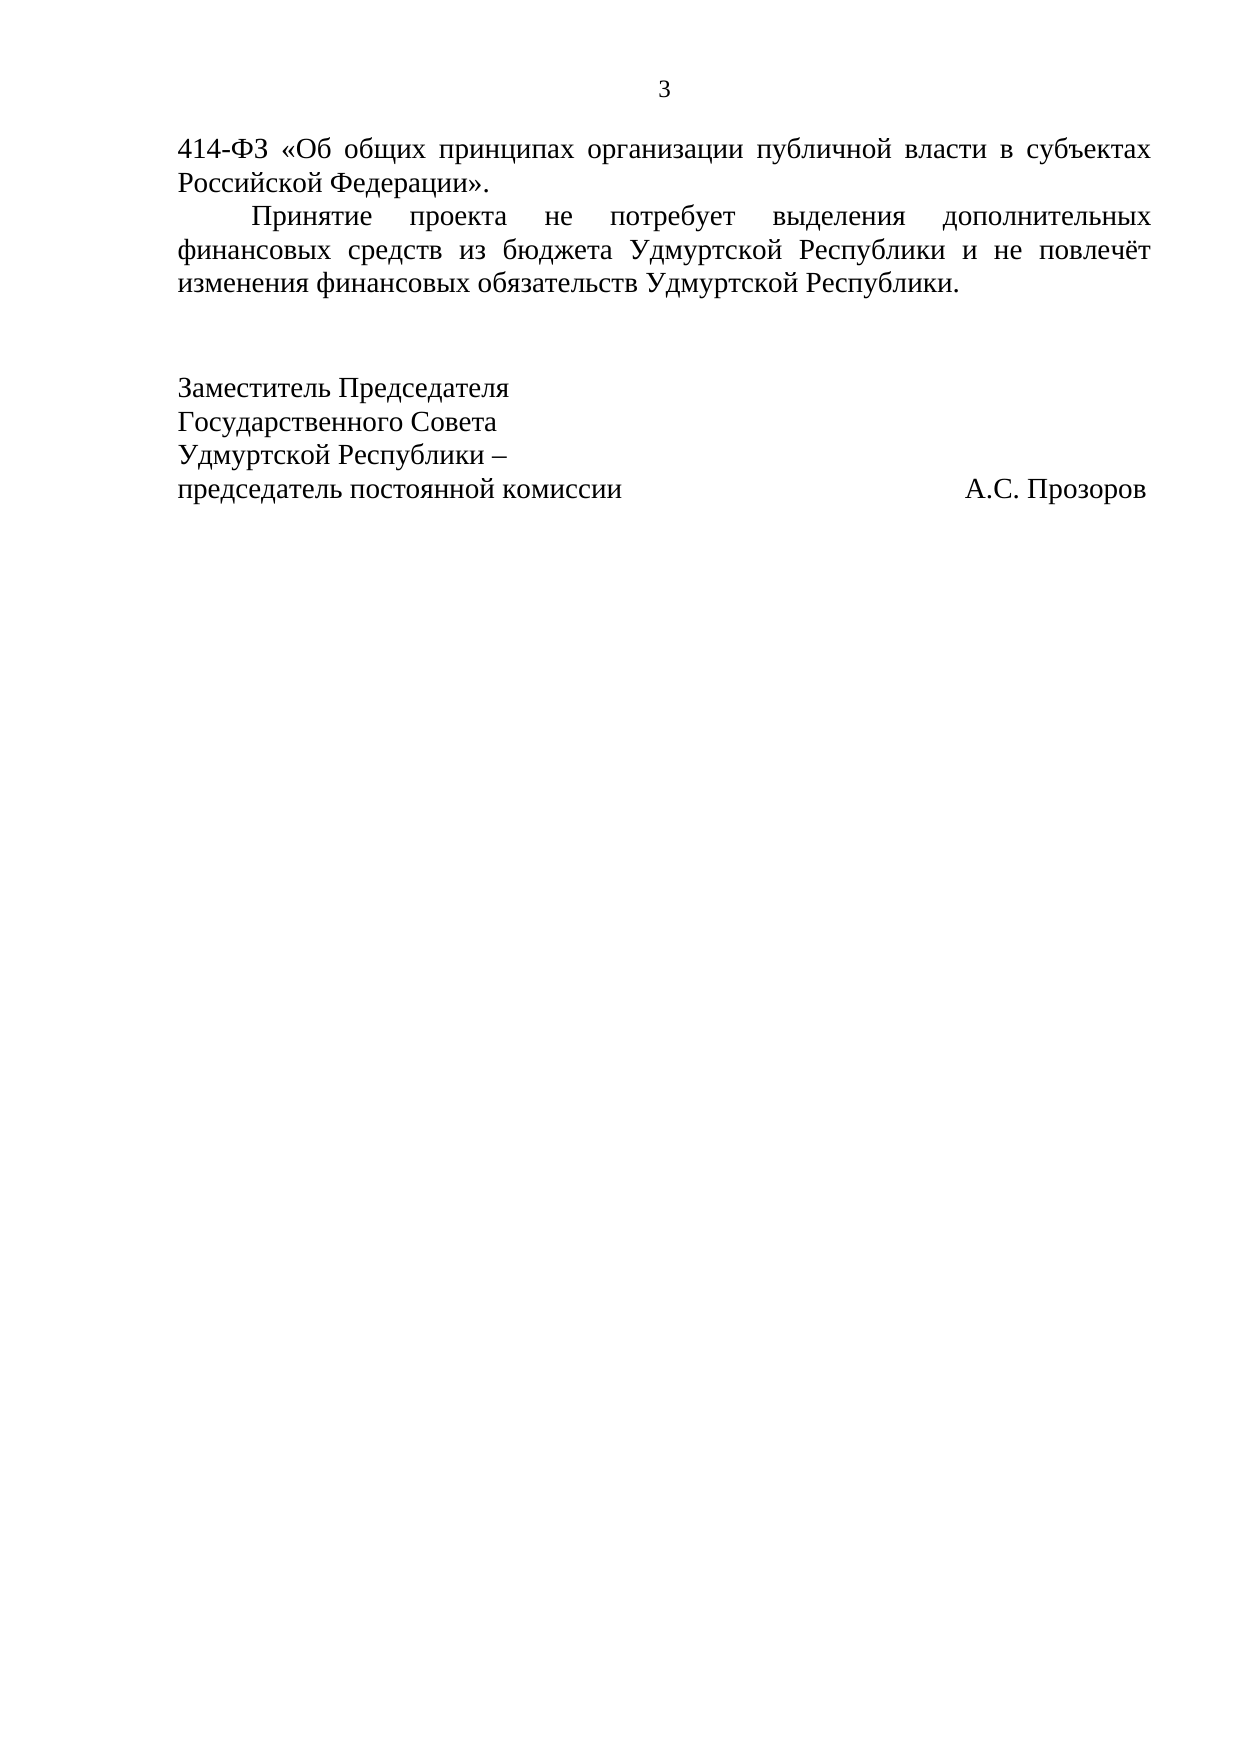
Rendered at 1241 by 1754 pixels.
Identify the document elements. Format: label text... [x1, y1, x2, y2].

text Государственного Совета [177, 404, 1152, 437]
text Принятие проекта не потребует выделения дополнительных финансовых средств из бюджета Удмуртской Республики и не повлечёт изменения финансовых обязательств Удмуртской Республики. [177, 198, 1152, 299]
text Заместитель Председателя [177, 370, 1152, 404]
text председатель постоянной комиссии А.С. Прозоров [177, 471, 1152, 504]
text Удмуртской Республики – [177, 437, 1152, 471]
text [177, 131, 1152, 198]
